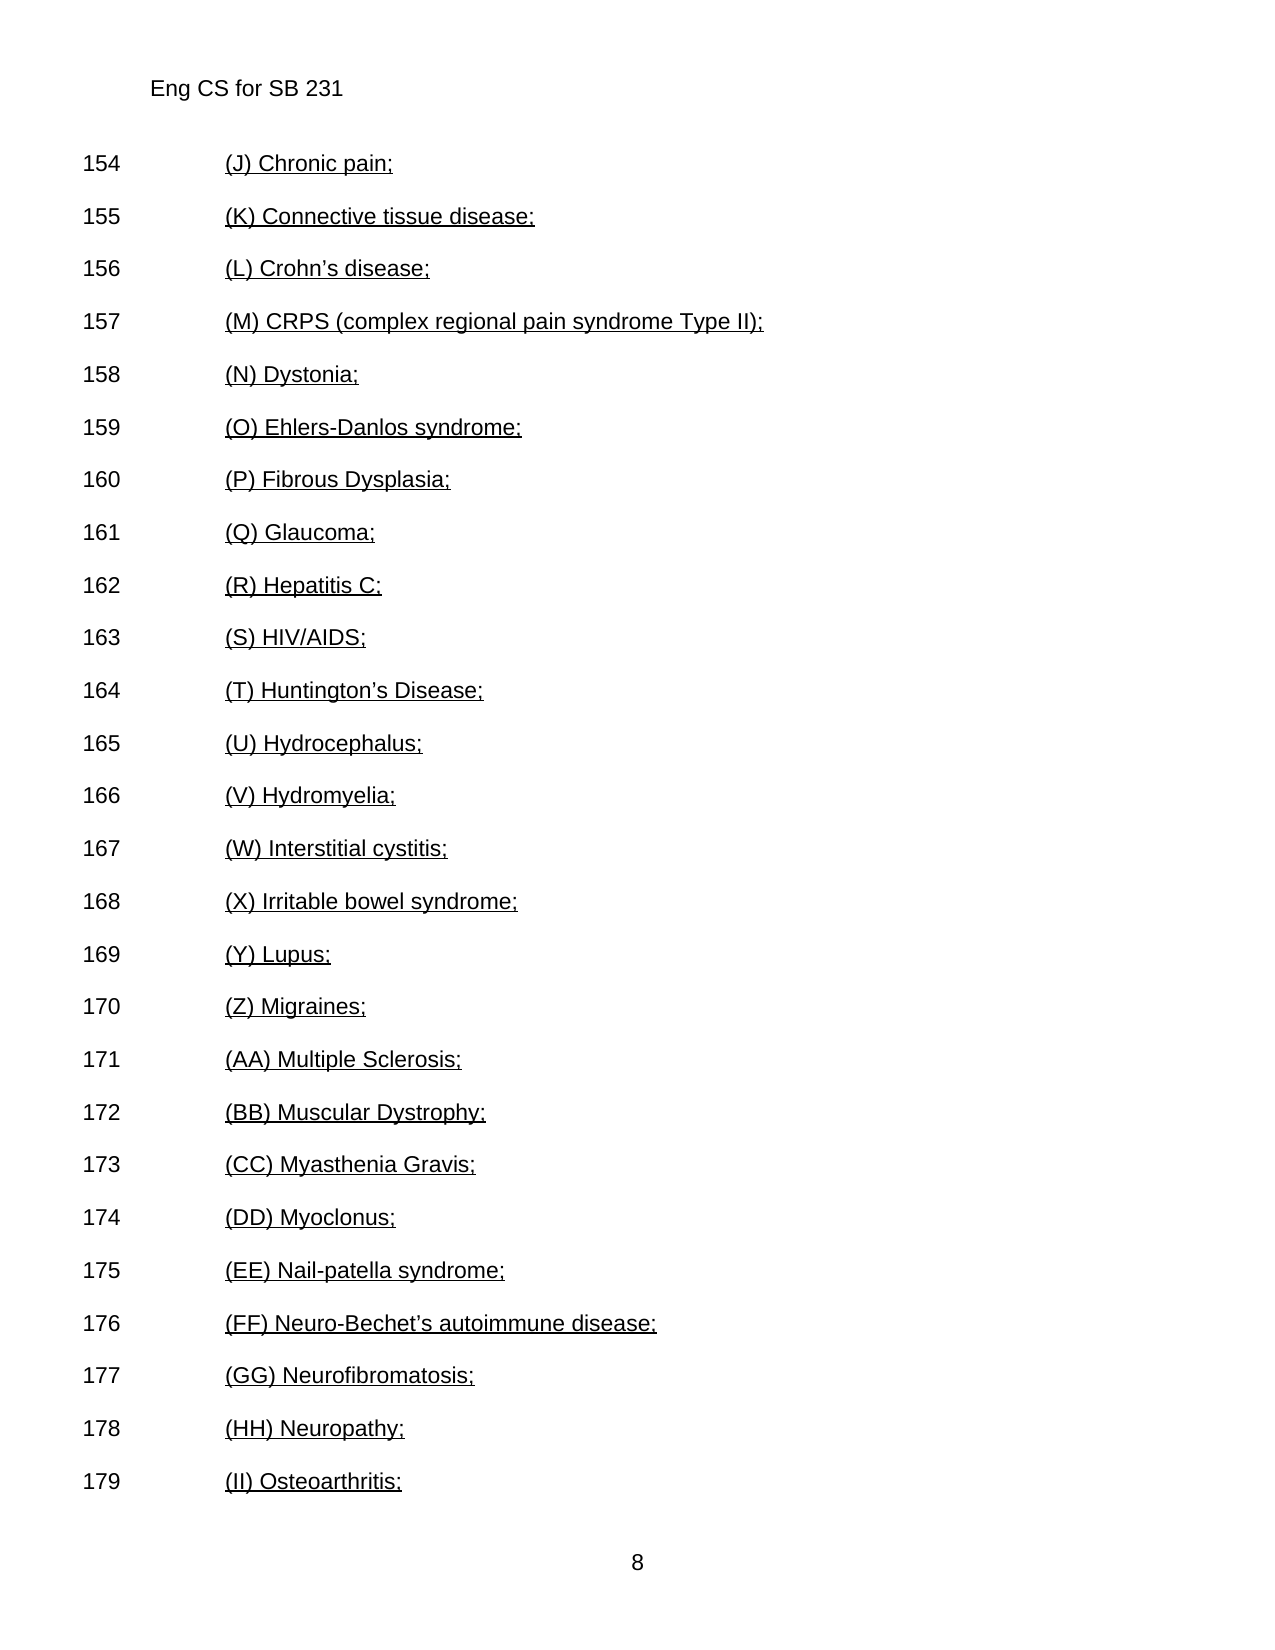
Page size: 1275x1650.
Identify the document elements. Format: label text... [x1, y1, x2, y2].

text (T) Huntington’s Disease; [150, 677, 1125, 703]
text (K) Connective tissue disease; [150, 203, 1125, 229]
text (W) Interstitial cystitis; [150, 835, 1125, 862]
text (M) CRPS (complex regional pain syndrome Type II); [150, 308, 1125, 334]
text (X) Irritable bowel syndrome; [150, 888, 1125, 914]
text (HH) Neuropathy; [150, 1415, 1125, 1441]
text (U) Hydrocephalus; [150, 730, 1125, 756]
text (BB) Muscular Dystrophy; [150, 1099, 1125, 1125]
text (L) Crohn’s disease; [150, 255, 1125, 282]
text (Q) Glaucoma; [150, 519, 1125, 545]
text (N) Dystonia; [150, 361, 1125, 387]
text (Z) Migraines; [150, 993, 1125, 1020]
text (O) Ehlers-Danlos syndrome; [150, 413, 1125, 440]
text (V) Hydromyelia; [150, 782, 1125, 809]
text (II) Osteoarthritis; [150, 1468, 1125, 1494]
text (DD) Myoclonus; [150, 1204, 1125, 1231]
text (CC) Myasthenia Gravis; [150, 1151, 1125, 1178]
text (R) Hepatitis C; [150, 572, 1125, 598]
text (J) Chronic pain; [150, 150, 1125, 176]
text (AA) Multiple Sclerosis; [150, 1046, 1125, 1072]
text (S) HIV/AIDS; [150, 624, 1125, 651]
text (FF) Neuro-Bechet’s autoimmune disease; [150, 1309, 1125, 1336]
text (P) Fibrous Dysplasia; [150, 466, 1125, 493]
text (EE) Nail-patella syndrome; [150, 1257, 1125, 1283]
text (GG) Neurofibromatosis; [150, 1362, 1125, 1389]
text (Y) Lupus; [150, 941, 1125, 967]
